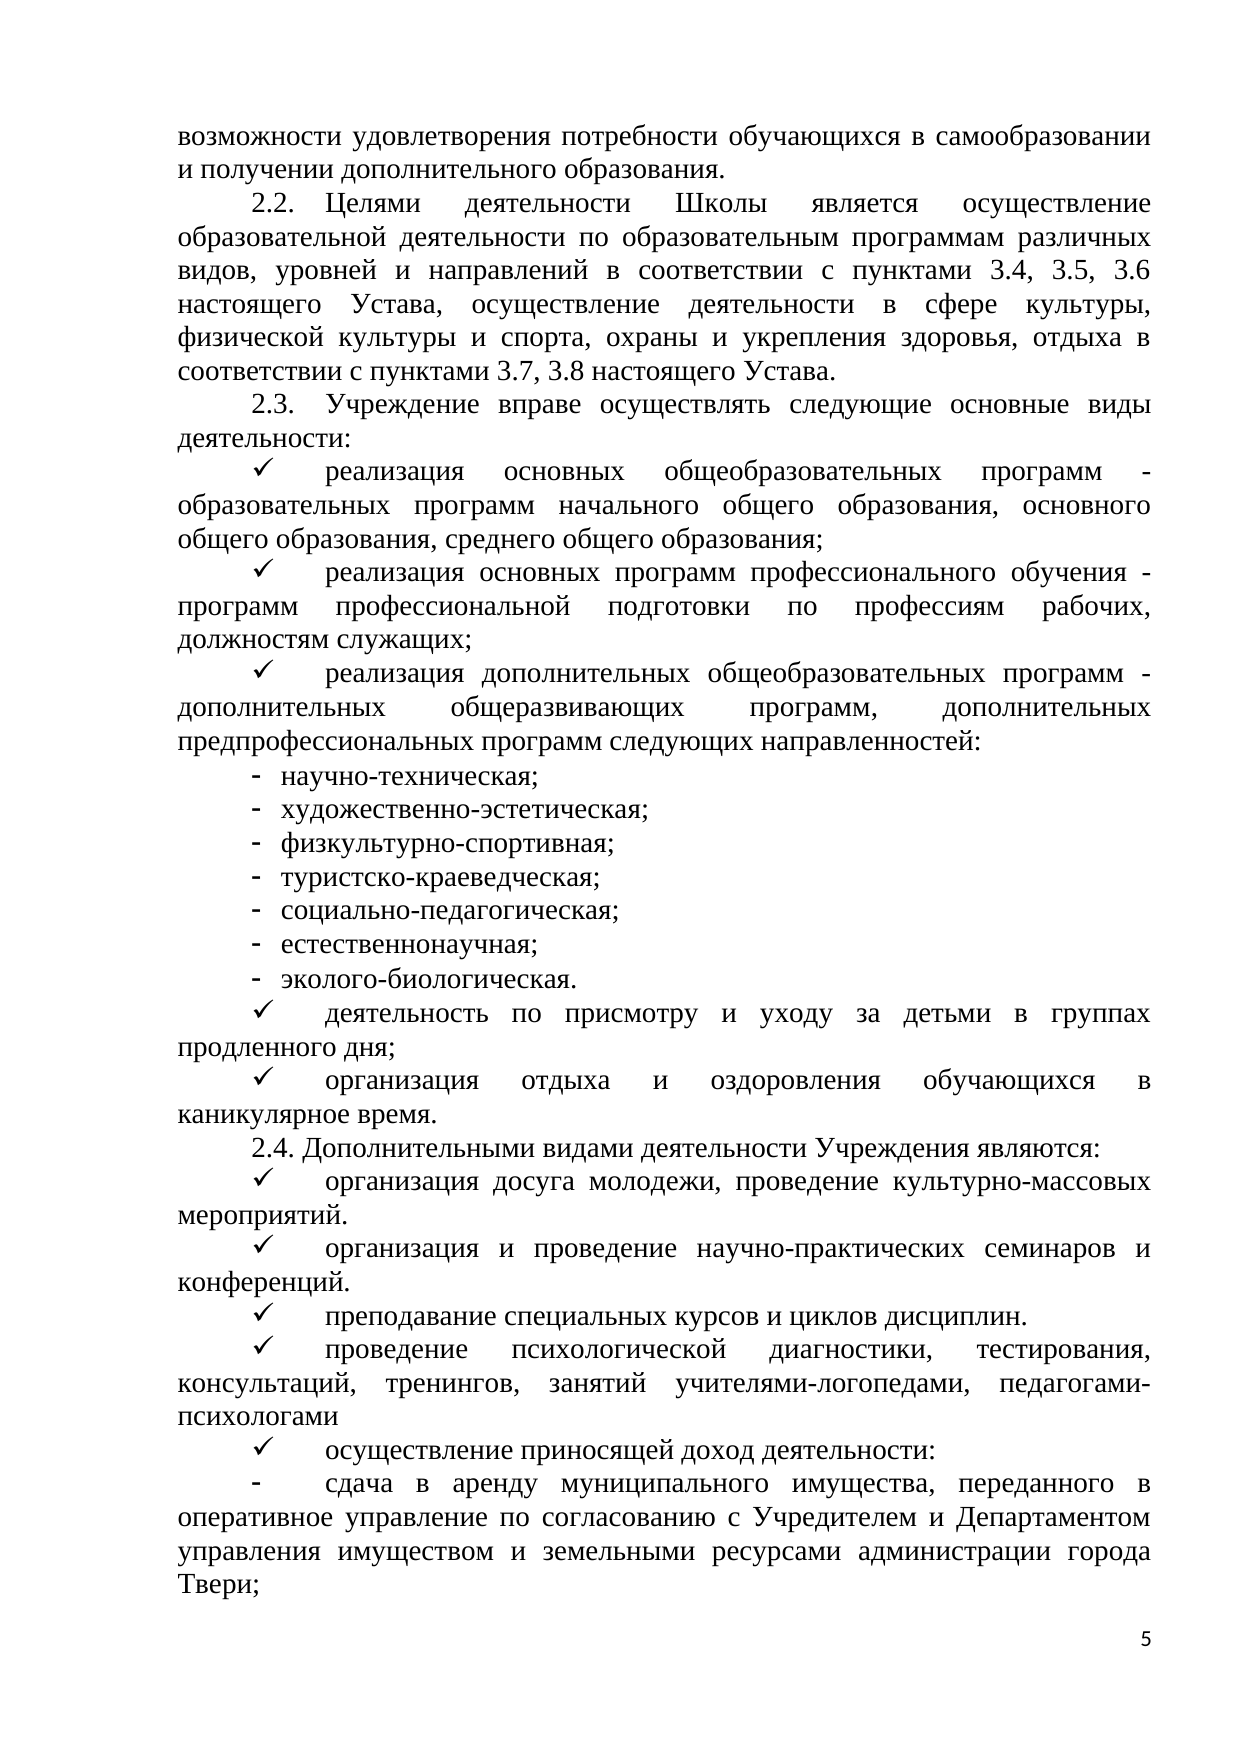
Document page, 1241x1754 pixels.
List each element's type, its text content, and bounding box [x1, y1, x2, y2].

list организация досуга молодежи, проведение культурно-массовых мероприятий. [177, 1163, 1152, 1230]
list социально-педагогическая; [177, 892, 1152, 926]
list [177, 118, 1152, 185]
list осуществление приносящей доход деятельности: [177, 1432, 1152, 1466]
list организация и проведение научно-практических семинаров и конференций. [177, 1230, 1152, 1298]
list проведение психологической диагностики, тестирования, консультаций, тренингов, занятий учителями-логопедами, педагогами-психологами [177, 1331, 1152, 1432]
list реализация основных программ профессионального обучения - программ профессиональной подготовки по профессиям рабочих, должностям служащих; [177, 554, 1152, 655]
list реализация дополнительных общеобразовательных программ - дополнительных общеразвивающих программ, дополнительных предпрофессиональных программ следующих направленностей: [177, 655, 1152, 758]
list научно-техническая; [177, 758, 1152, 791]
text 2.4. Дополнительными видами деятельности Учреждения являются: [177, 1130, 1152, 1163]
list художественно-эстетическая; [177, 791, 1152, 825]
list организация отдыха и оздоровления обучающихся в каникулярное время. [177, 1062, 1152, 1130]
list Целями деятельности Школы является осуществление образовательной деятельности по образовательным программам различных видов, уровней и направлений в соответствии с пунктами 3.4, 3.5, 3.6 настоящего Устава, осуществление деятельности в сфере культуры, физической культуры и спорта, охраны и укрепления здоровья, отдыха в соответствии с пунктами 3.7, 3.8 настоящего Устава. [177, 185, 1152, 386]
list преподавание специальных курсов и циклов дисциплин. [177, 1298, 1152, 1331]
list физкультурно-спортивная; [177, 825, 1152, 859]
list туристско-краеведческая; [177, 859, 1152, 892]
list Учреждение вправе осуществлять следующие основные виды деятельности: [177, 386, 1152, 453]
list эколого-биологическая. [177, 960, 1152, 995]
list сдача в аренду муниципального имущества, переданного в оперативное управление по согласованию с Учредителем и Департаментом управления имуществом и земельными ресурсами администрации города Твери; [177, 1466, 1152, 1600]
list деятельность по присмотру и уходу за детьми в группах продленного дня; [177, 995, 1152, 1062]
list естественнонаучная; [177, 926, 1152, 960]
list реализация основных общеобразовательных программ - образовательных программ начального общего образования, основного общего образования, среднего общего образования; [177, 453, 1152, 554]
